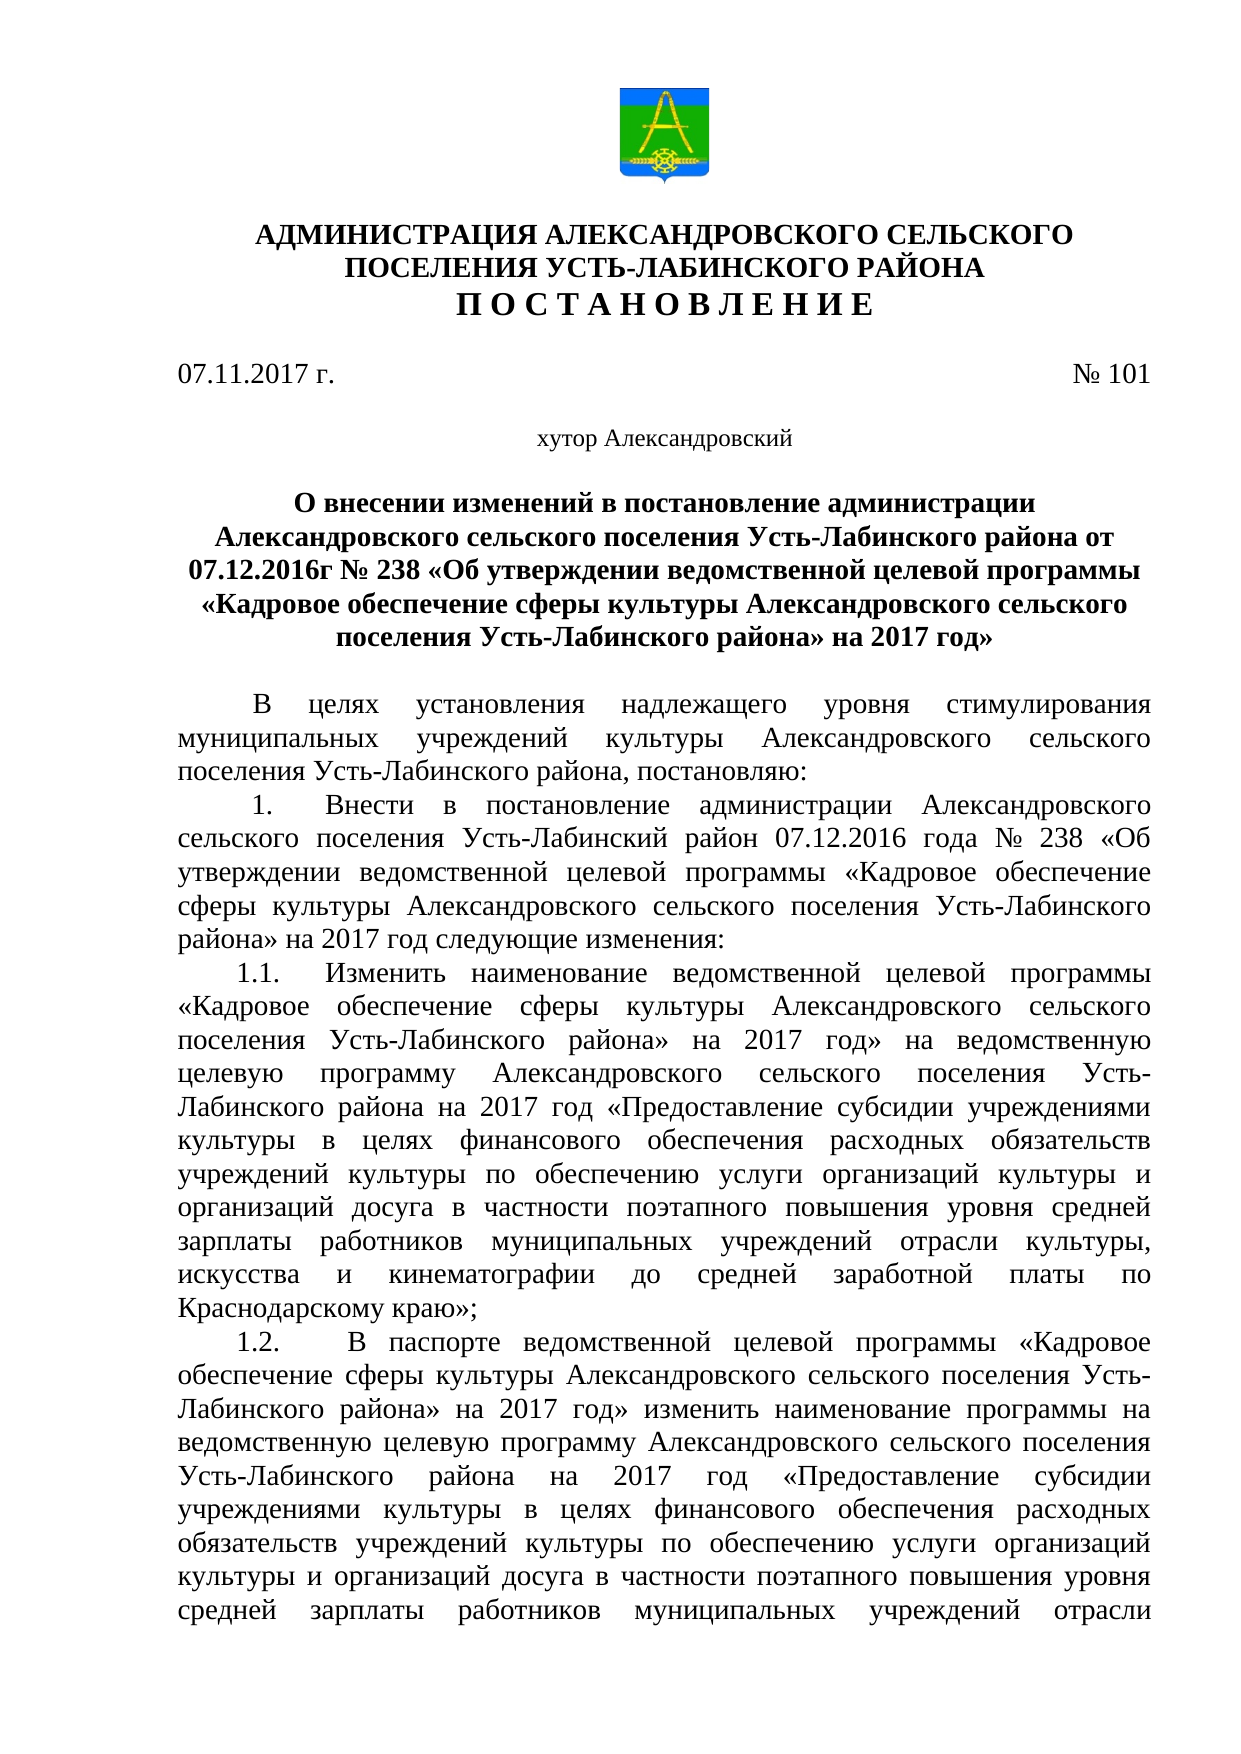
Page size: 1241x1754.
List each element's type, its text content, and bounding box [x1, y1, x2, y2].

picture [619, 88, 710, 184]
text 07.11.2017 г. № 101 [177, 356, 1152, 389]
text хутор Александровский [177, 423, 1152, 452]
text П О С Т А Н О В Л Е Н И Е [177, 284, 1152, 322]
list Внести в постановление администрации Александровского сельского поселения Усть-Лабинский район 07.12.2016 года № 238 «Об утверждении ведомственной целевой программы «Кадровое обеспечение сферы культуры Александровского сельского поселения Усть-Лабинского района» на 2017 год следующие изменения: [177, 787, 1152, 955]
text АДМИНИСТРАЦИЯ АЛЕКСАНДРОВСКОГО СЕЛЬСКОГО [177, 217, 1152, 250]
text «Кадровое обеспечение сферы культуры Александровского сельского поселения Усть-Лабинского района» на 2017 год» [177, 586, 1152, 653]
text В целях установления надлежащего уровня стимулирования муниципальных учреждений культуры Александровского сельского поселения Усть-Лабинского района, постановляю: [177, 686, 1152, 787]
text О внесении изменений в постановление администрации Александровского сельского поселения Усть-Лабинского района от 07.12.2016г № 238 «Об утверждении ведомственной целевой программы [177, 485, 1152, 586]
text ПОСЕЛЕНИЯ УСТЬ-ЛАБИНСКОГО РАЙОНА [177, 250, 1152, 284]
list Изменить наименование ведомственной целевой программы «Кадровое обеспечение сферы культуры Александровского сельского поселения Усть-Лабинского района» на 2017 год» на ведомственную целевую программу Александровского сельского поселения Усть-Лабинского района на 2017 год «Предоставление субсидии учреждениями культуры в целях финансового обеспечения расходных обязательств учреждений культуры по обеспечению услуги организаций культуры и организаций досуга в частности поэтапного повышения уровня средней зарплаты работников муниципальных учреждений отрасли культуры, искусства и кинематографии до средней заработной платы по Краснодарскому краю»; [177, 955, 1152, 1324]
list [177, 1324, 1152, 1626]
